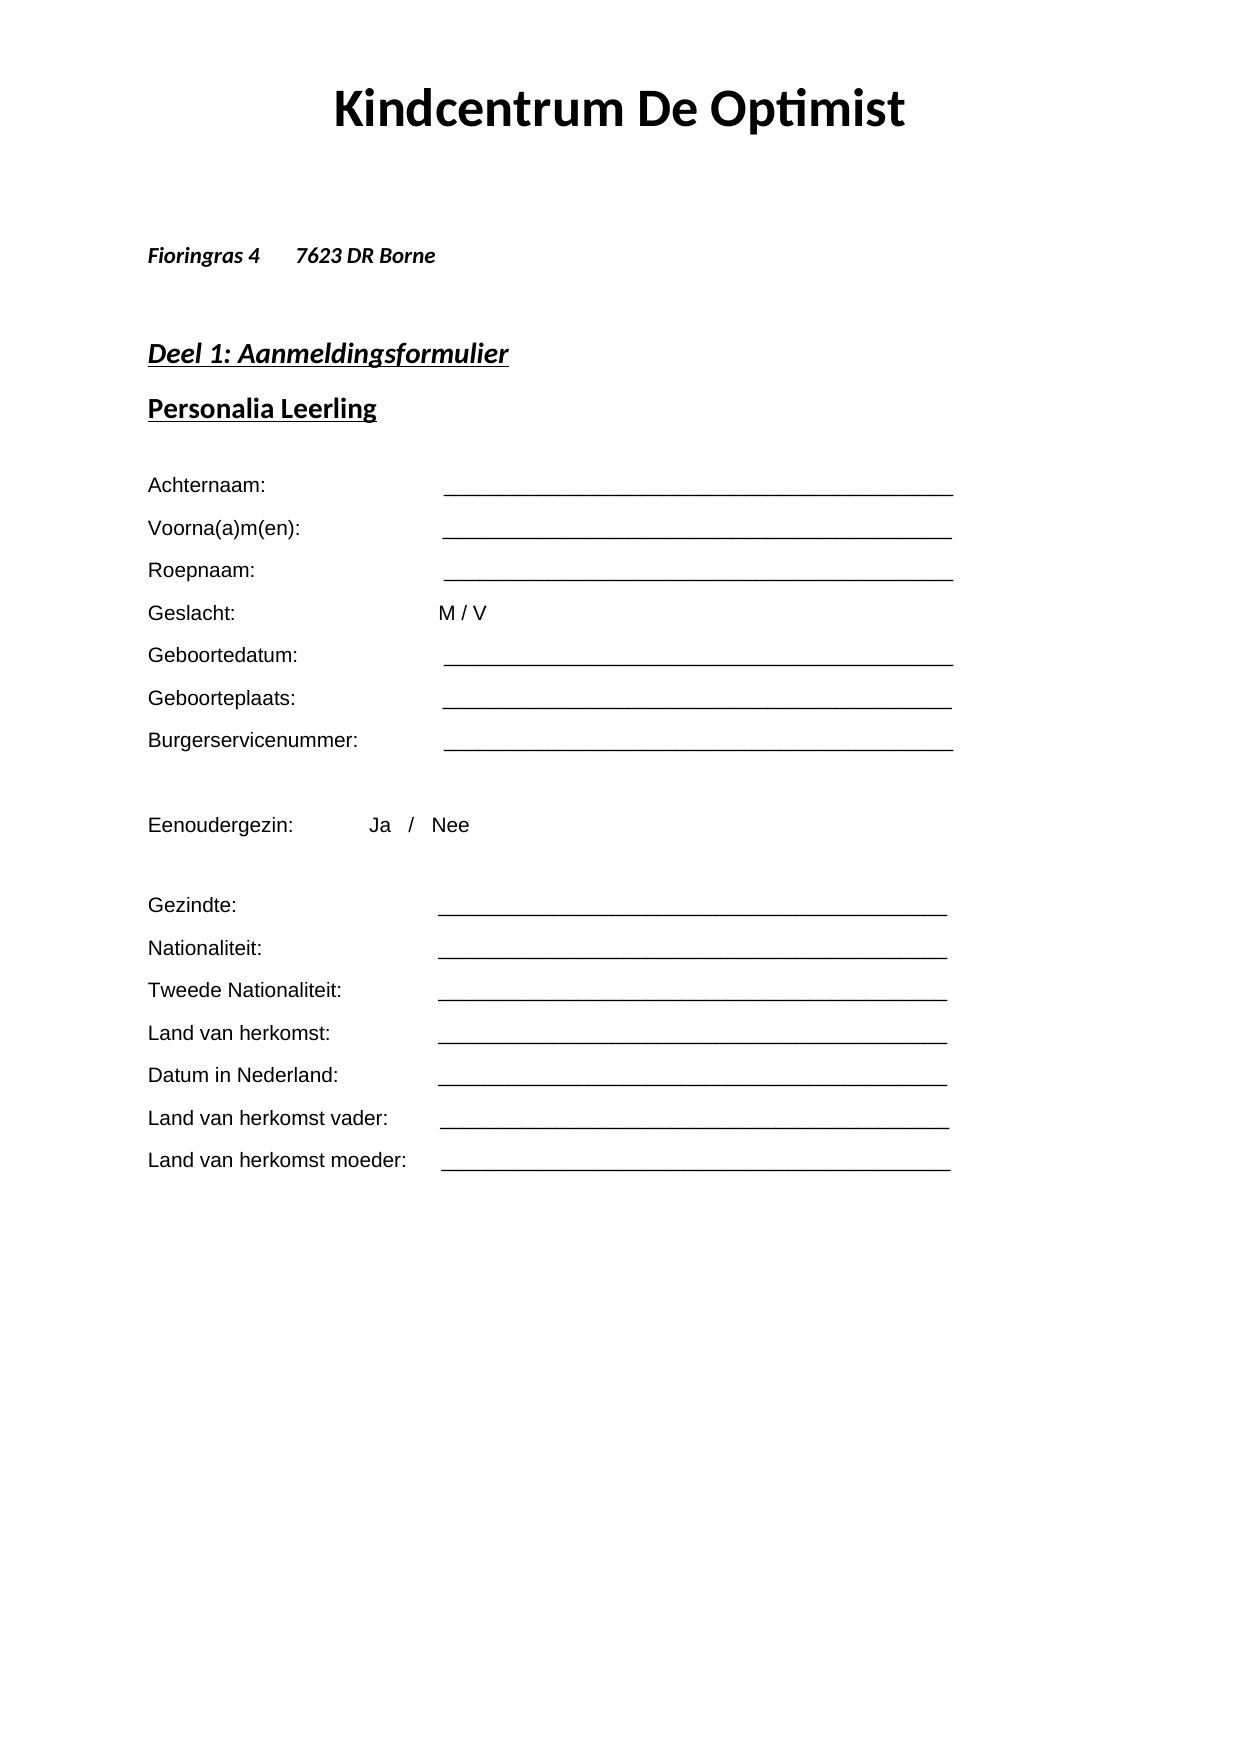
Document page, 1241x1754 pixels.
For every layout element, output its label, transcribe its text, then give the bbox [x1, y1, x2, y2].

text Gezindte: ____________________________________________ [148, 893, 1093, 917]
text Tweede Nationaliteit: ____________________________________________ [148, 978, 1093, 1002]
text Datum in Nederland: ____________________________________________ [148, 1063, 1093, 1087]
text Geboortedatum: ____________________________________________ [148, 643, 1093, 667]
text Achternaam: ____________________________________________ [148, 473, 1093, 497]
text Voorna(a)m(en): ____________________________________________ [148, 516, 1093, 540]
text Fioringras 4 7623 DR Borne [148, 241, 1093, 269]
text Roepnaam: ____________________________________________ [148, 558, 1093, 582]
text Burgerservicenummer: ____________________________________________ [148, 728, 1093, 752]
text Deel 1: Aanmeldingsformulier [148, 335, 1093, 371]
text Land van herkomst: ____________________________________________ [148, 1021, 1093, 1044]
text Land van herkomst vader: ____________________________________________ [148, 1106, 1093, 1129]
text Geboorteplaats: ____________________________________________ [148, 686, 1093, 710]
text Nationaliteit: ____________________________________________ [148, 936, 1093, 959]
text Geslacht: M / V [148, 601, 1093, 625]
text Eenoudergezin: Ja / Nee [148, 813, 1093, 837]
text Personalia Leerling [148, 390, 1093, 426]
text Land van herkomst moeder: ____________________________________________ [148, 1148, 1093, 1172]
